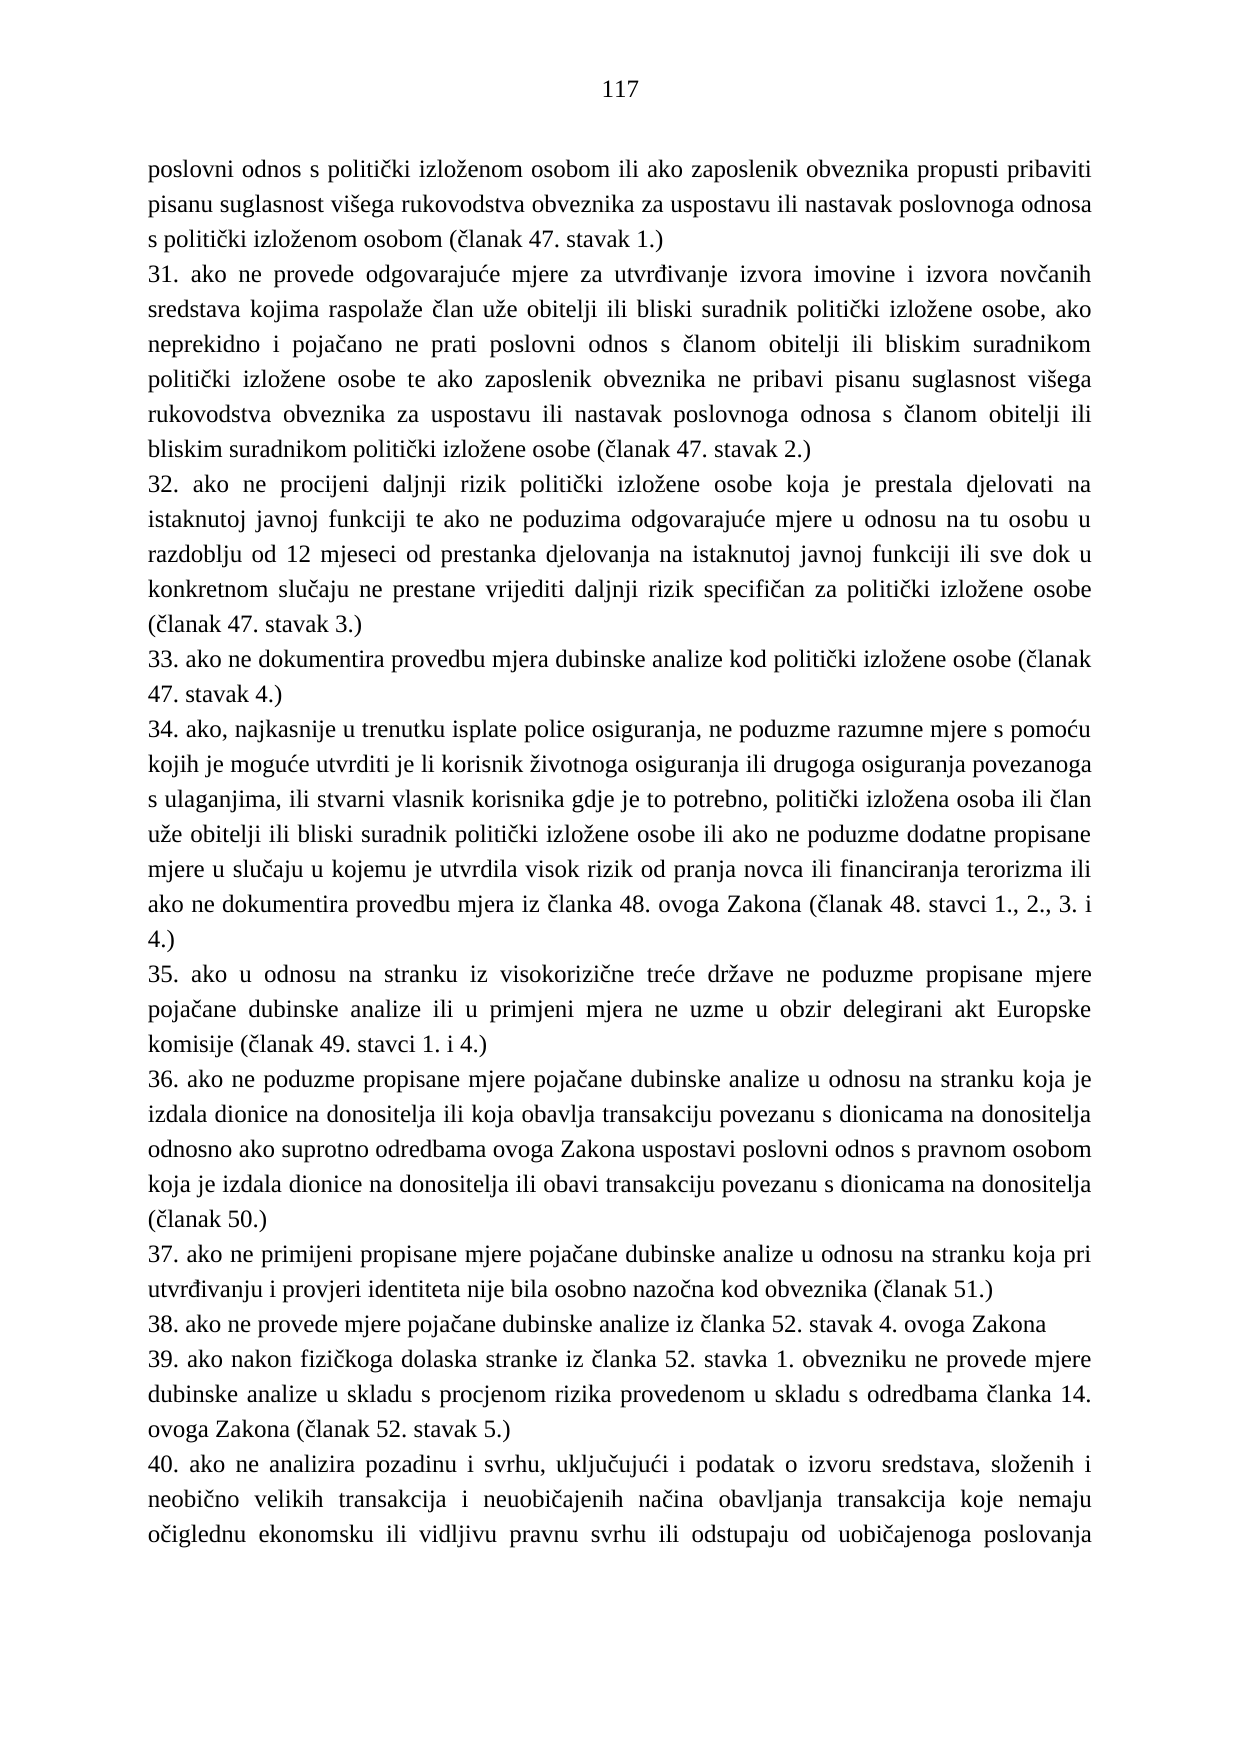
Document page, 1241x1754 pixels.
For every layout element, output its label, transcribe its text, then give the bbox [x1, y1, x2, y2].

text 34. ako, najkasnije u trenutku isplate police osiguranja, ne poduzme razumne mjere s pomoću kojih je moguće utvrditi je li korisnik životnoga osiguranja ili drugoga osiguranja povezanoga s ulaganjima, ili stvarni vlasnik korisnika gdje je to potrebno, politički izložena osoba ili član uže obitelji ili bliski suradnik politički izložene osobe ili ako ne poduzme dodatne propisane mjere u slučaju u kojemu je utvrdila visok rizik od pranja novca ili financiranja terorizma ili ako ne dokumentira provedbu mjera iz članka 48. ovoga Zakona (članak 48. stavci 1., 2., 3. i 4.) [148, 708, 1093, 953]
text 37. ako ne primijeni propisane mjere pojačane dubinske analize u odnosu na stranku koja pri utvrđivanju i provjeri identiteta nije bila osobno nazočna kod obveznika (članak 51.) [148, 1233, 1093, 1303]
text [148, 1443, 1093, 1548]
text 33. ako ne dokumentira provedbu mjera dubinske analize kod politički izložene osobe (članak 47. stavak 4.) [148, 638, 1093, 708]
text 31. ako ne provede odgovarajuće mjere za utvrđivanje izvora imovine i izvora novčanih sredstava kojima raspolaže član uže obitelji ili bliski suradnik politički izložene osobe, ako neprekidno i pojačano ne prati poslovni odnos s članom obitelji ili bliskim suradnikom politički izložene osobe te ako zaposlenik obveznika ne pribavi pisanu suglasnost višega rukovodstva obveznika za uspostavu ili nastavak poslovnoga odnosa s članom obitelji ili bliskim suradnikom politički izložene osobe (članak 47. stavak 2.) [148, 253, 1093, 463]
text 35. ako u odnosu na stranku iz visokorizične treće države ne poduzme propisane mjere pojačane dubinske analize ili u primjeni mjera ne uzme u obzir delegirani akt Europske komisije (članak 49. stavci 1. i 4.) [148, 953, 1093, 1058]
text 38. ako ne provede mjere pojačane dubinske analize iz članka 52. stavak 4. ovoga Zakona [148, 1303, 1093, 1338]
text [148, 148, 1093, 253]
text 36. ako ne poduzme propisane mjere pojačane dubinske analize u odnosu na stranku koja je izdala dionice na donositelja ili koja obavlja transakciju povezanu s dionicama na donositelja odnosno ako suprotno odredbama ovoga Zakona uspostavi poslovni odnos s pravnom osobom koja je izdala dionice na donositelja ili obavi transakciju povezanu s dionicama na donositelja (članak 50.) [148, 1058, 1093, 1233]
text 32. ako ne procijeni daljnji rizik politički izložene osobe koja je prestala djelovati na istaknutoj javnoj funkciji te ako ne poduzima odgovarajuće mjere u odnosu na tu osobu u razdoblju od 12 mjeseci od prestanka djelovanja na istaknutoj javnoj funkciji ili sve dok u konkretnom slučaju ne prestane vrijediti daljnji rizik specifičan za politički izložene osobe (članak 47. stavak 3.) [148, 463, 1093, 638]
text 39. ako nakon fizičkoga dolaska stranke iz članka 52. stavka 1. obvezniku ne provede mjere dubinske analize u skladu s procjenom rizika provedenom u skladu s odredbama članka 14. ovoga Zakona (članak 52. stavak 5.) [148, 1338, 1093, 1443]
